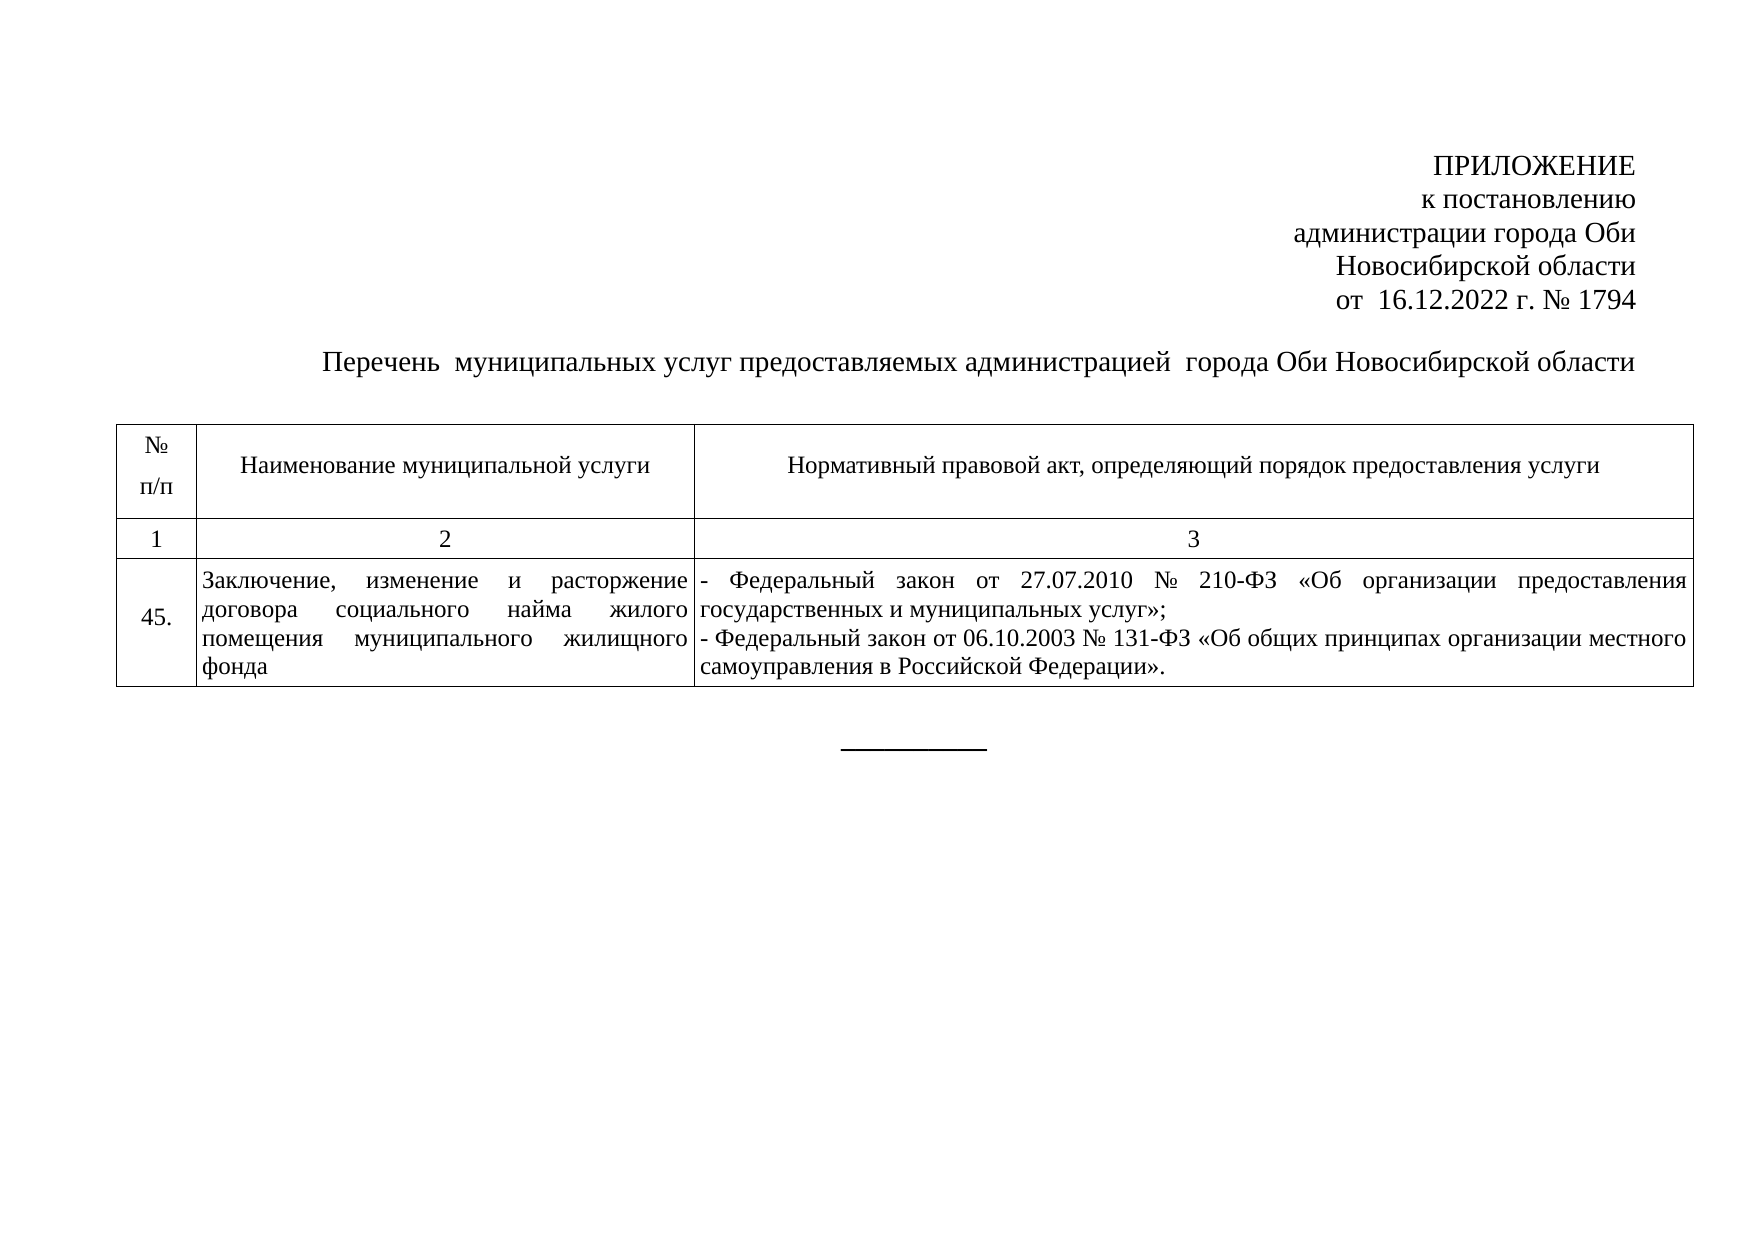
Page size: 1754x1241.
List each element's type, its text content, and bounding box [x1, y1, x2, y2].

table_cell - Федеральный закон от 27.07.2010 № 210-ФЗ «Об организации предоставления государственных и муниципальных услуг»; - Федеральный закон от 06.10.2003 № 131-ФЗ «Об общих принципах организации местного самоуправления в Российской Федерации». [695, 559, 1693, 686]
table_cell Заключение, изменение и расторжение договора социального найма жилого помещения муниципального жилищного фонда [197, 559, 694, 686]
text __________ [192, 720, 1636, 754]
table_header Наименование муниципальной услуги [197, 425, 694, 518]
text администрации города Оби [118, 215, 1636, 248]
table_cell 3 [695, 519, 1693, 558]
table_header № п/п [117, 425, 196, 518]
text от 16.12.2022 г. № 1794 [118, 282, 1636, 315]
table_cell 2 [197, 519, 694, 558]
text ПРИЛОЖЕНИЕ [118, 148, 1636, 181]
table_cell 1 [117, 519, 196, 558]
table_cell 45. [117, 559, 196, 686]
text к постановлению [118, 181, 1636, 215]
text Перечень муниципальных услуг предоставляемых администрацией города Оби Новосибирской области [118, 344, 1636, 378]
text Новосибирской области [118, 248, 1636, 282]
table_header Нормативный правовой акт, определяющий порядок предоставления услуги [695, 425, 1693, 518]
